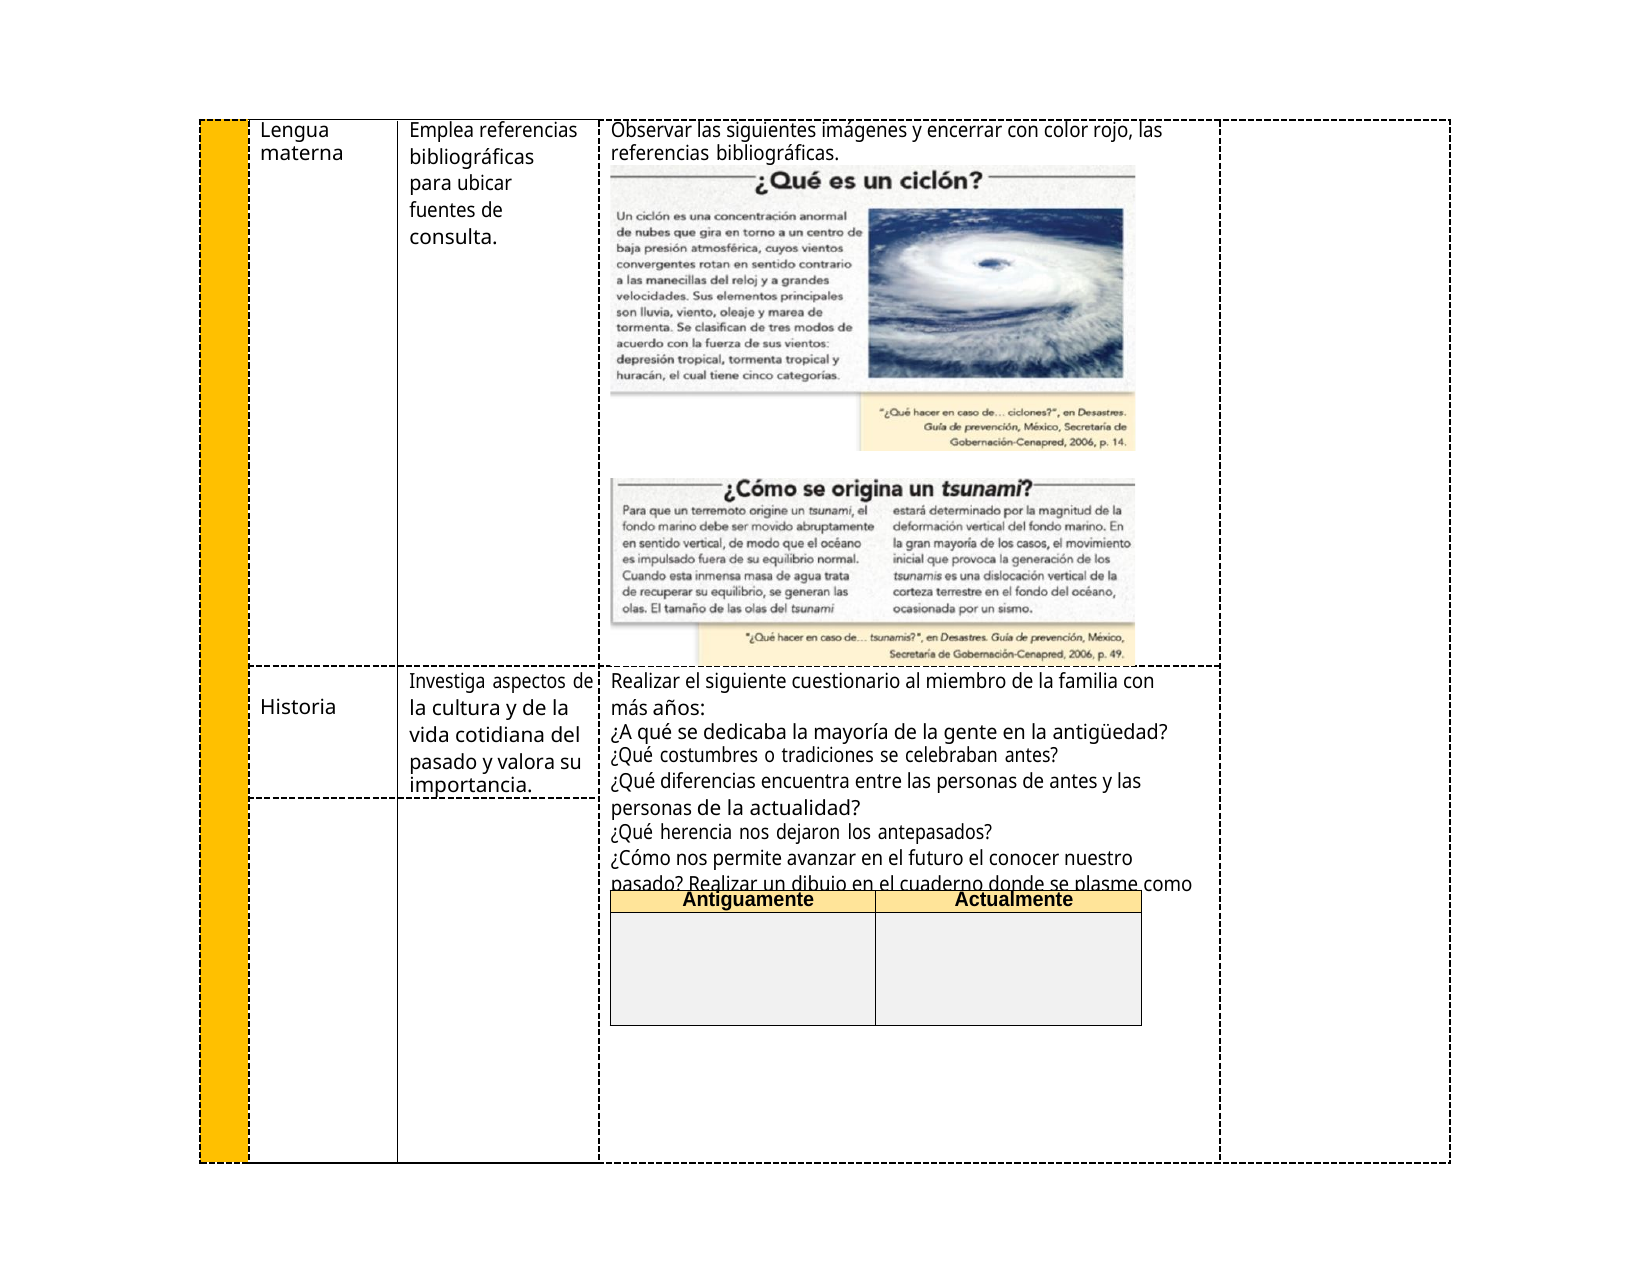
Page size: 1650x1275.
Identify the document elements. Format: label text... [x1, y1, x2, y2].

table_cell Realizar el siguiente cuestionario al miembro de la familia con más años: ¿A qué se dedicaba la mayoría de la gente en la antigüedad? ¿Qué costumbres o tradiciones se celebraban antes? ¿Qué diferencias encuentra entre las personas de antes y las personas de la actualidad? ¿Qué herencia nos dejaron los antepasados? ¿Cómo nos permite avanzar en el futuro el conocer nuestro pasado? Realizar un dibujo en el cuaderno donde se plasme como era la gente en la antigüedad y como es actualmente. [599, 665, 1220, 1162]
picture [610, 165, 1136, 451]
table_header Observar las siguientes imágenes y encerrar con color rojo, las referencias bibliográficas. [599, 119, 1220, 665]
table_cell [398, 797, 599, 1162]
table_cell [249, 797, 397, 1162]
table_header Lengua materna [249, 120, 397, 665]
table_header Emplea referencias bibliográficas para ubicar fuentes de consulta. [398, 120, 599, 665]
picture [610, 478, 1135, 666]
table_cell Historia [249, 665, 397, 797]
table_header [200, 119, 248, 1162]
table_header [1220, 119, 1449, 1162]
table_cell Investiga aspectos de la cultura y de la vida cotidiana del pasado y valora su importancia. [398, 665, 599, 797]
